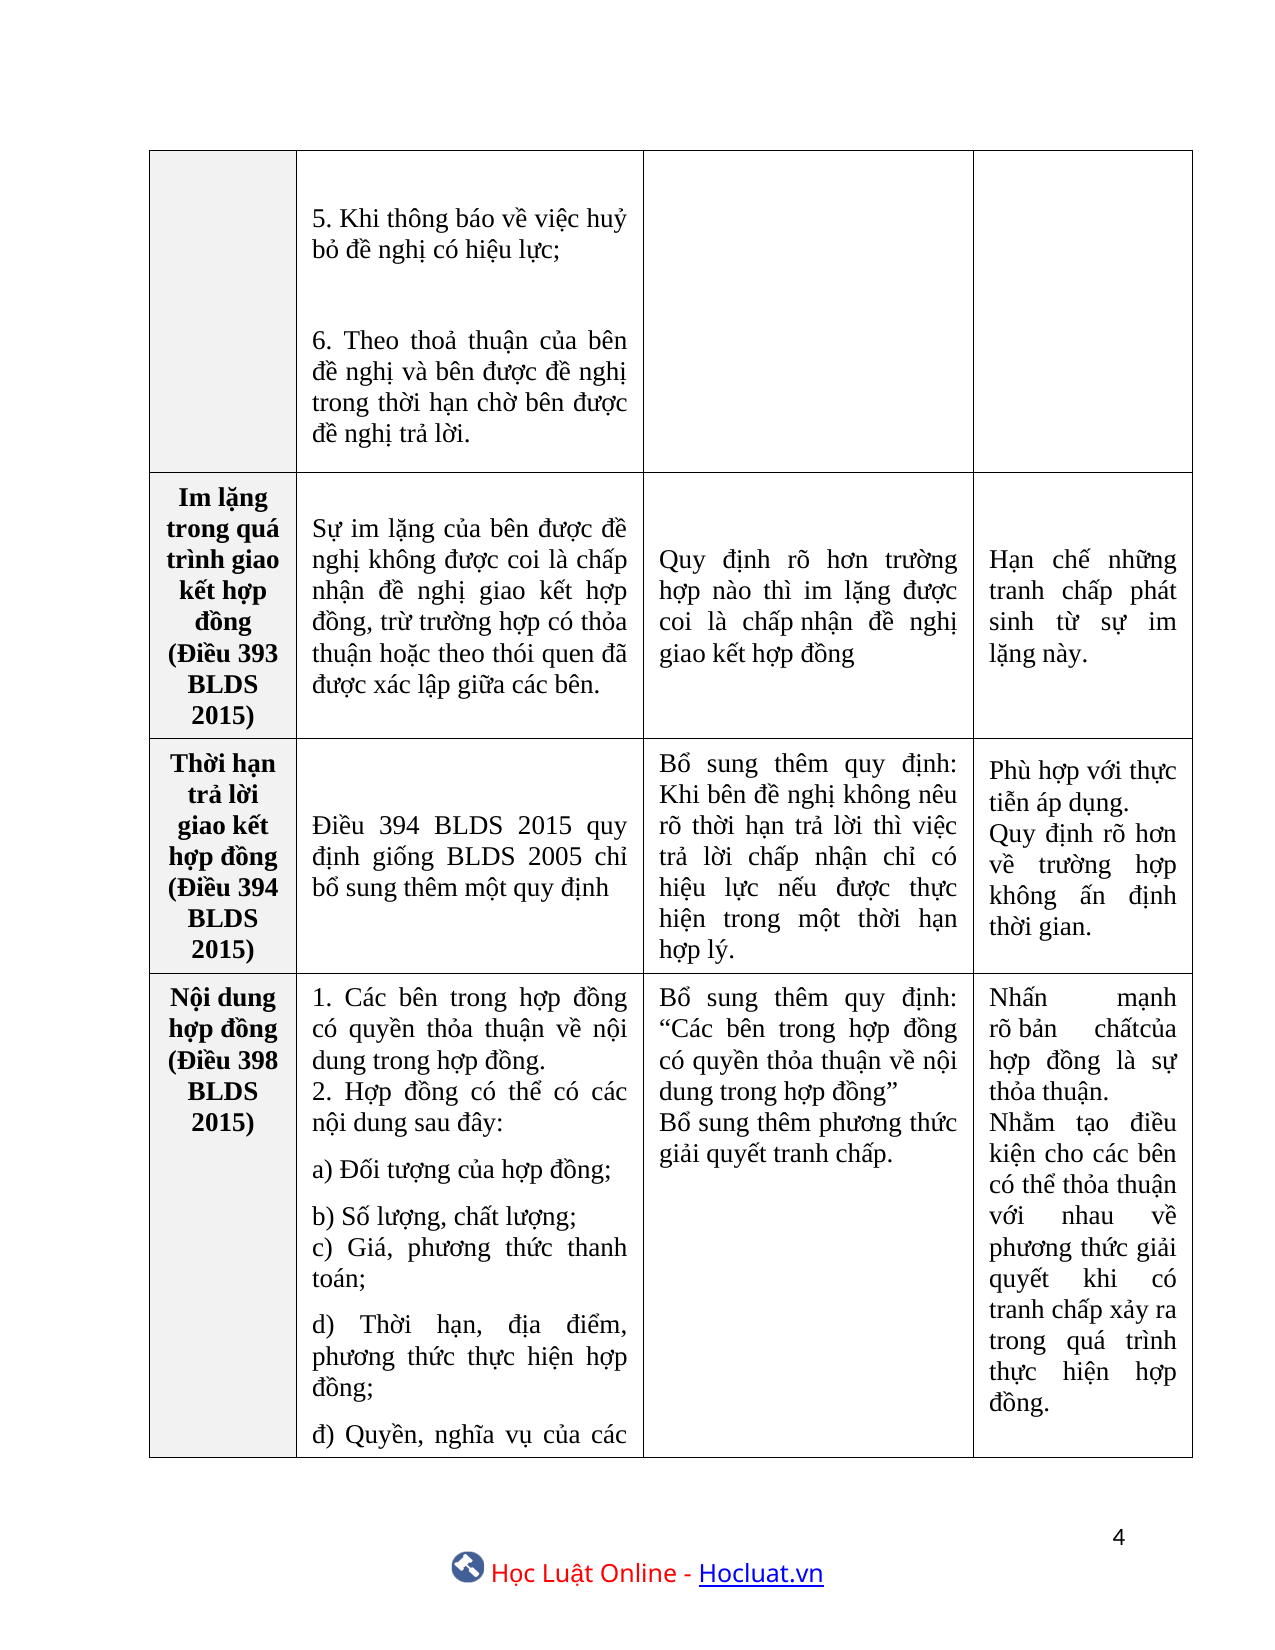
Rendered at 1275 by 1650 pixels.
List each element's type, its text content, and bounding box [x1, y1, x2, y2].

table_cell Bổ sung thêm quy định: Khi bên đề nghị không nêu rõ thời hạn trả lời thì việc trả lời chấp nhận chỉ có hiệu lực nếu được thực hiện trong một thời hạn hợp lý. [644, 739, 973, 973]
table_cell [644, 974, 973, 1457]
table_cell Hạn chế những tranh chấp phát sinh từ sự im lặng này. [974, 473, 1192, 738]
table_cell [150, 151, 296, 472]
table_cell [297, 974, 643, 1457]
table_cell Quy định rõ hơn trường hợp nào thì im lặng được coi là chấp nhận đề nghị giao kết hợp đồng [644, 473, 973, 738]
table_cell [150, 974, 296, 1457]
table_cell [974, 974, 1192, 1457]
table_cell Sự im lặng của bên được đề nghị không được coi là chấp nhận đề nghị giao kết hợp đồng, trừ trường hợp có thỏa thuận hoặc theo thói quen đã được xác lập giữa các bên. [297, 473, 643, 738]
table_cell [974, 151, 1192, 472]
table_cell Thời hạn trả lời giao kết hợp đồng (Điều 394 BLDS 2015) [150, 739, 296, 973]
table_cell Điều 394 BLDS 2015 quy định giống BLDS 2005 chỉ bổ sung thêm một quy định [297, 739, 643, 973]
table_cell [644, 151, 973, 472]
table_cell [297, 151, 643, 472]
picture [451, 1551, 485, 1583]
table_cell Im lặng trong quá trình giao kết hợp đồng (Điều 393 BLDS 2015) [150, 473, 296, 738]
table_cell Phù hợp với thực tiễn áp dụng. Quy định rõ hơn về trường hợp không ấn định thời gian. [974, 739, 1192, 973]
